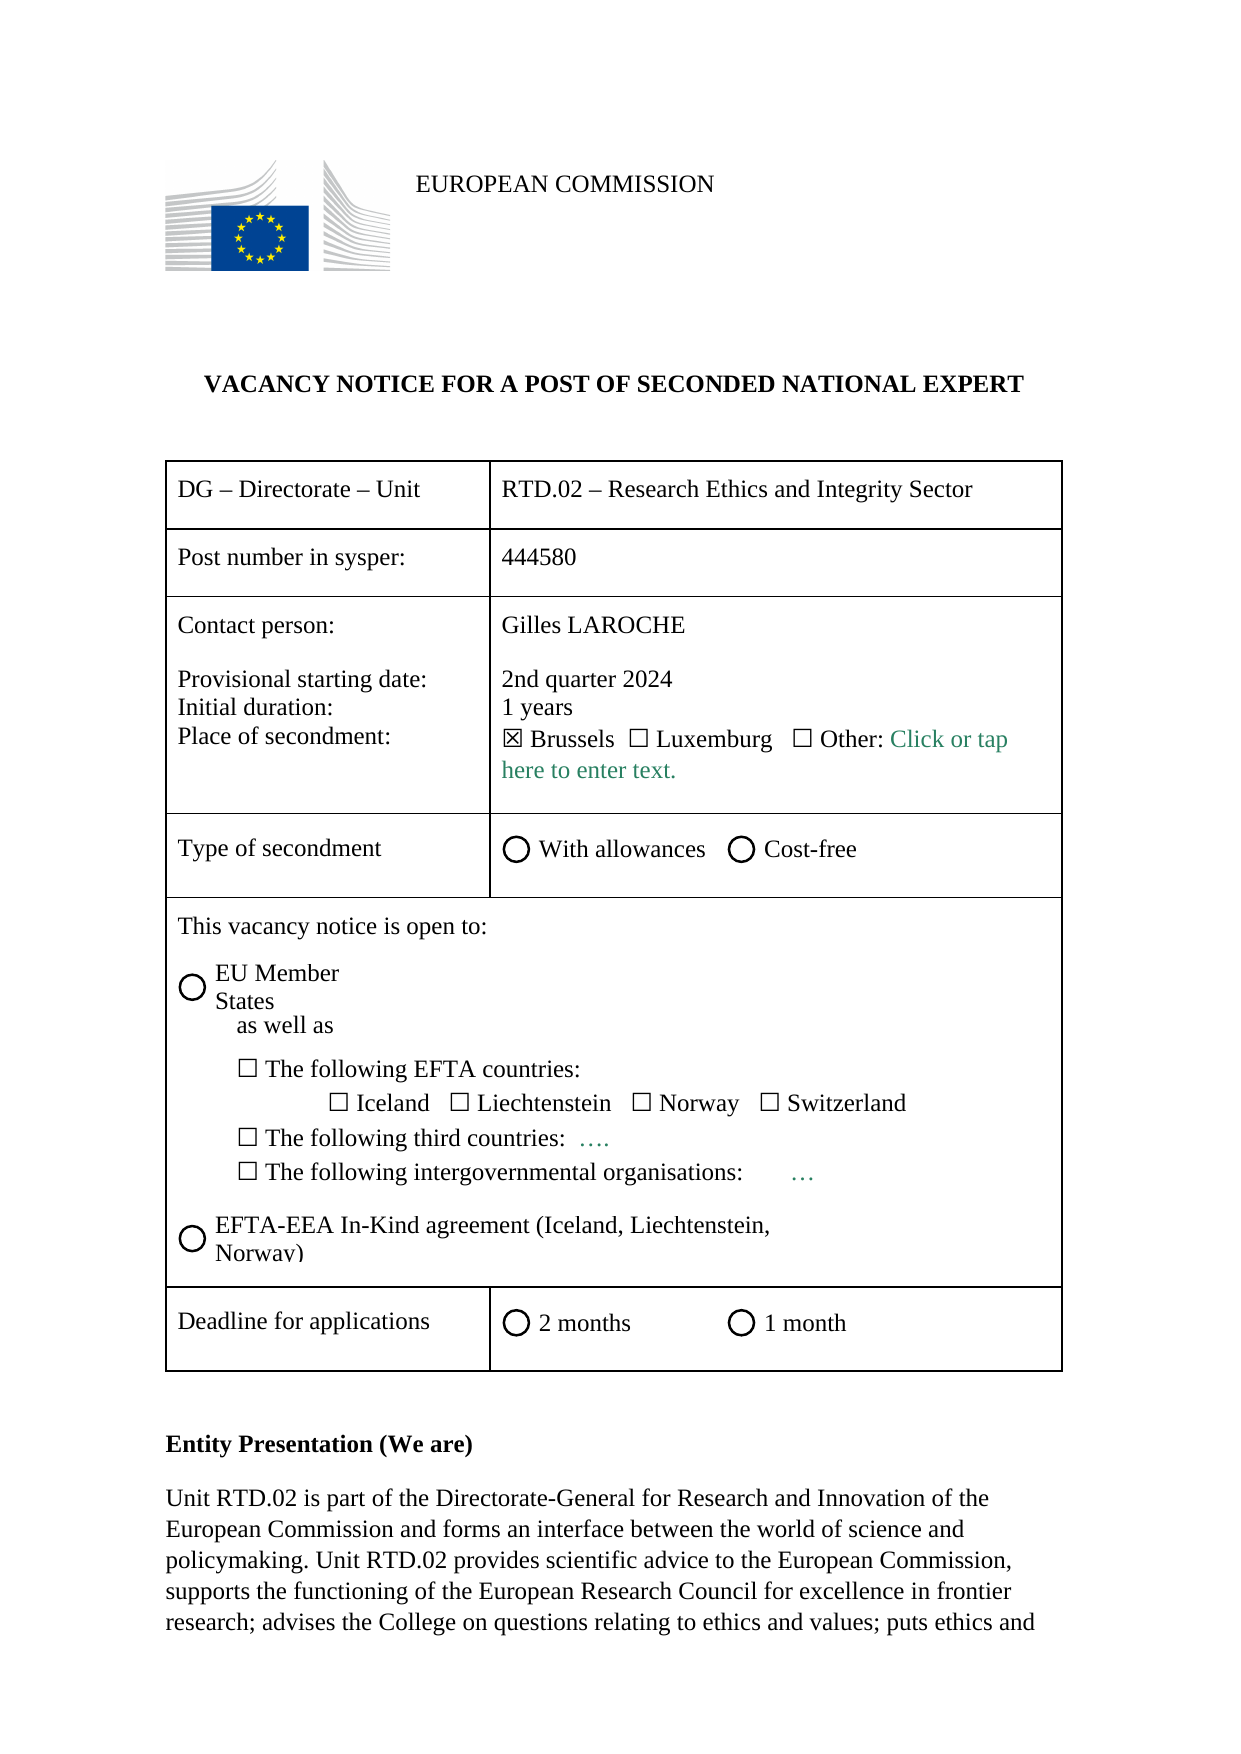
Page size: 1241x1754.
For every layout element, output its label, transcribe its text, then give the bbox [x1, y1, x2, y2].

picture [165, 160, 391, 271]
list Entity Presentation (We are) [165, 1429, 1063, 1458]
table_cell Deadline for applications [167, 1288, 489, 1370]
table_cell quarter years Brussels Luxemburg Other: [491, 597, 1061, 813]
table_cell Post number in sysper: [167, 530, 489, 596]
text VACANCY NOTICE FOR A POST OF SECONDED NATIONAL EXPERT [165, 369, 1063, 398]
table_cell Contact person: Provisional starting date: Initial duration: Place of secondment: [167, 597, 489, 813]
table_cell [491, 1288, 1061, 1370]
table_cell This vacancy notice is open to: as well as The following EFTA countries: Iceland Liechtenstein Norway Switzerland The following third countries: The following intergovernmental organisations: [167, 898, 1061, 1286]
table_cell Type of secondment [167, 814, 489, 897]
table_cell [491, 814, 1061, 897]
table_header DG – Directorate – Unit [167, 462, 489, 528]
